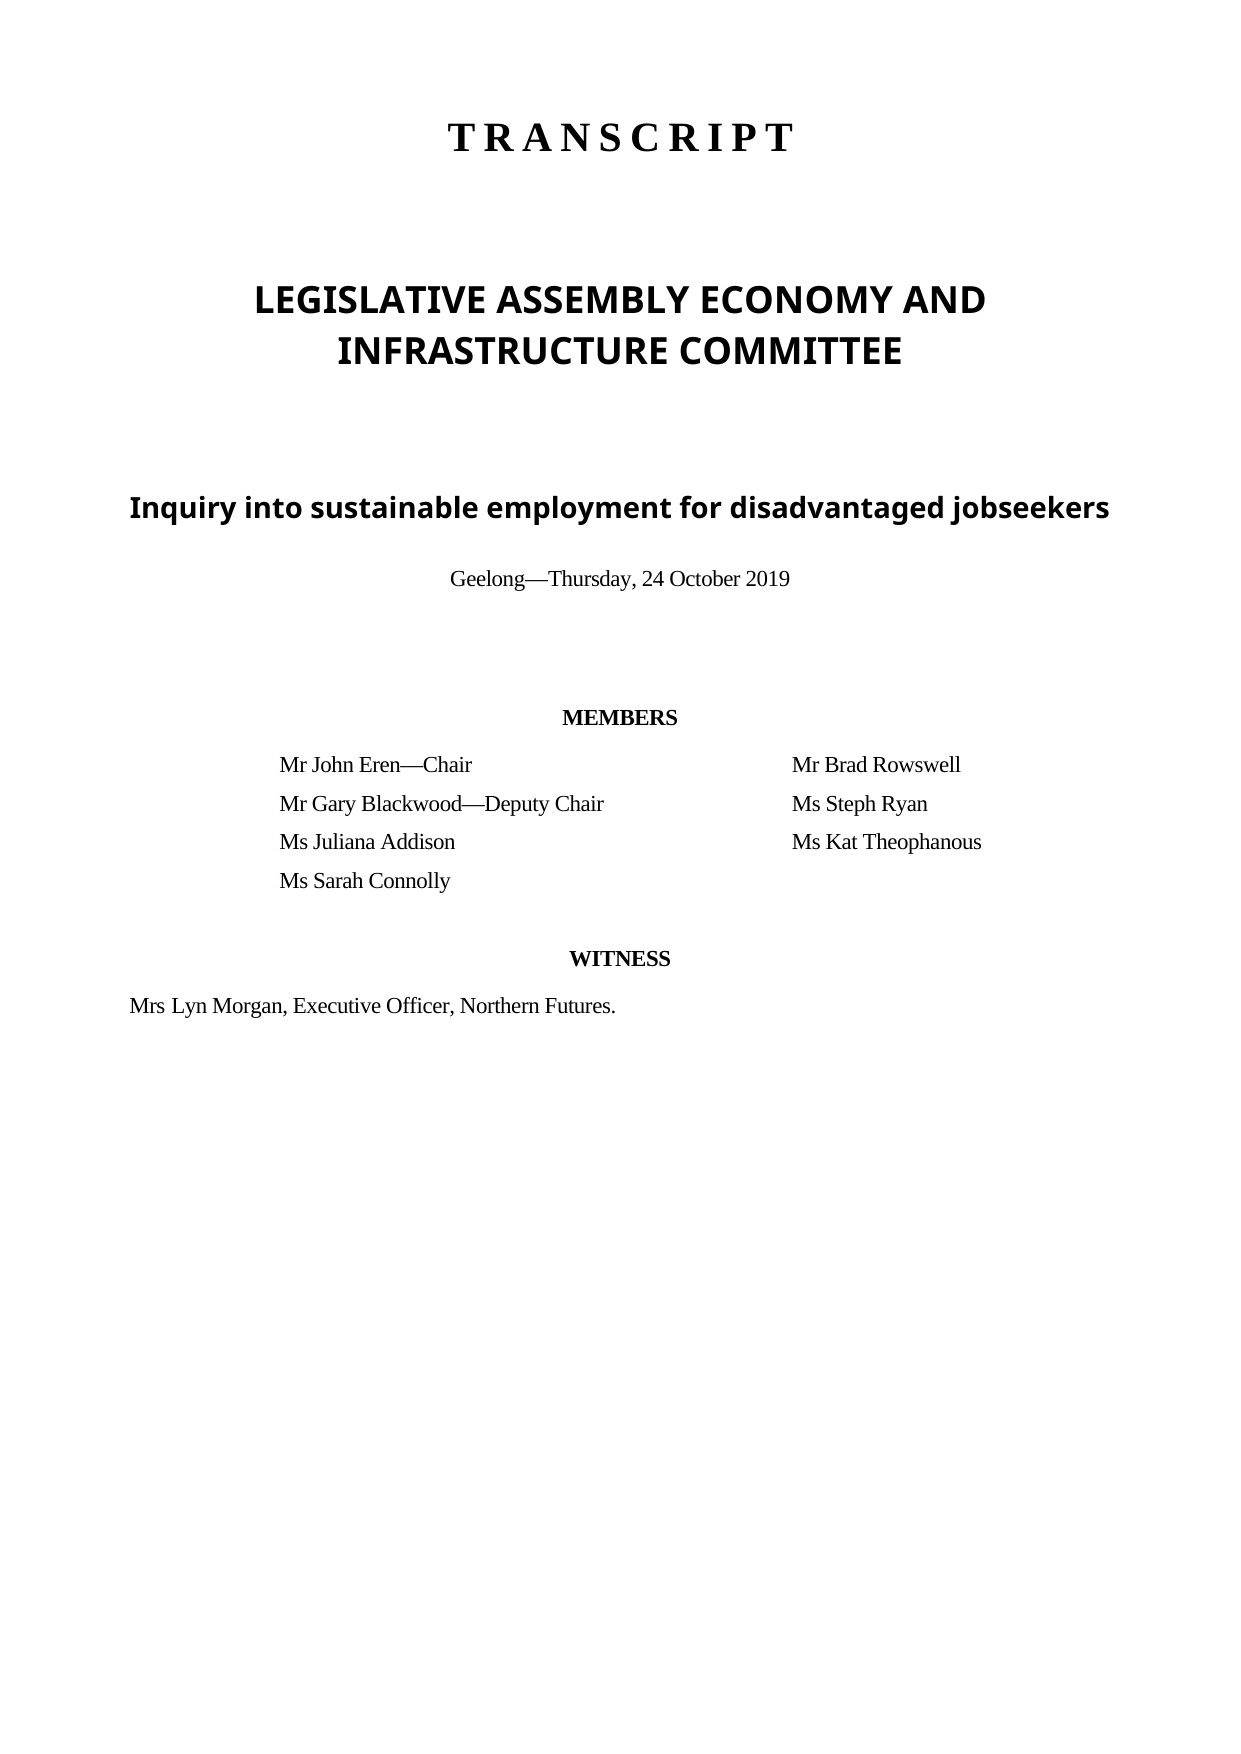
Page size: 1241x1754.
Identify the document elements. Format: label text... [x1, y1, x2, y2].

list Mr Gary Blackwood—Deputy Chair Ms Steph Ryan [279, 789, 1111, 816]
list Ms Sarah Connolly [279, 867, 1111, 894]
text MEMBERS [129, 703, 1111, 730]
text TRANSCRIPT [129, 112, 1111, 160]
list Mr John Eren—Chair Mr Brad Rowswell [279, 751, 1111, 777]
text Mrs Lyn Morgan, Executive Officer, Northern Futures. [129, 992, 1111, 1018]
text WITNESS [129, 945, 1111, 971]
list Ms Juliana Addison Ms Kat Theophanous [279, 828, 1111, 855]
text — [129, 565, 1111, 591]
